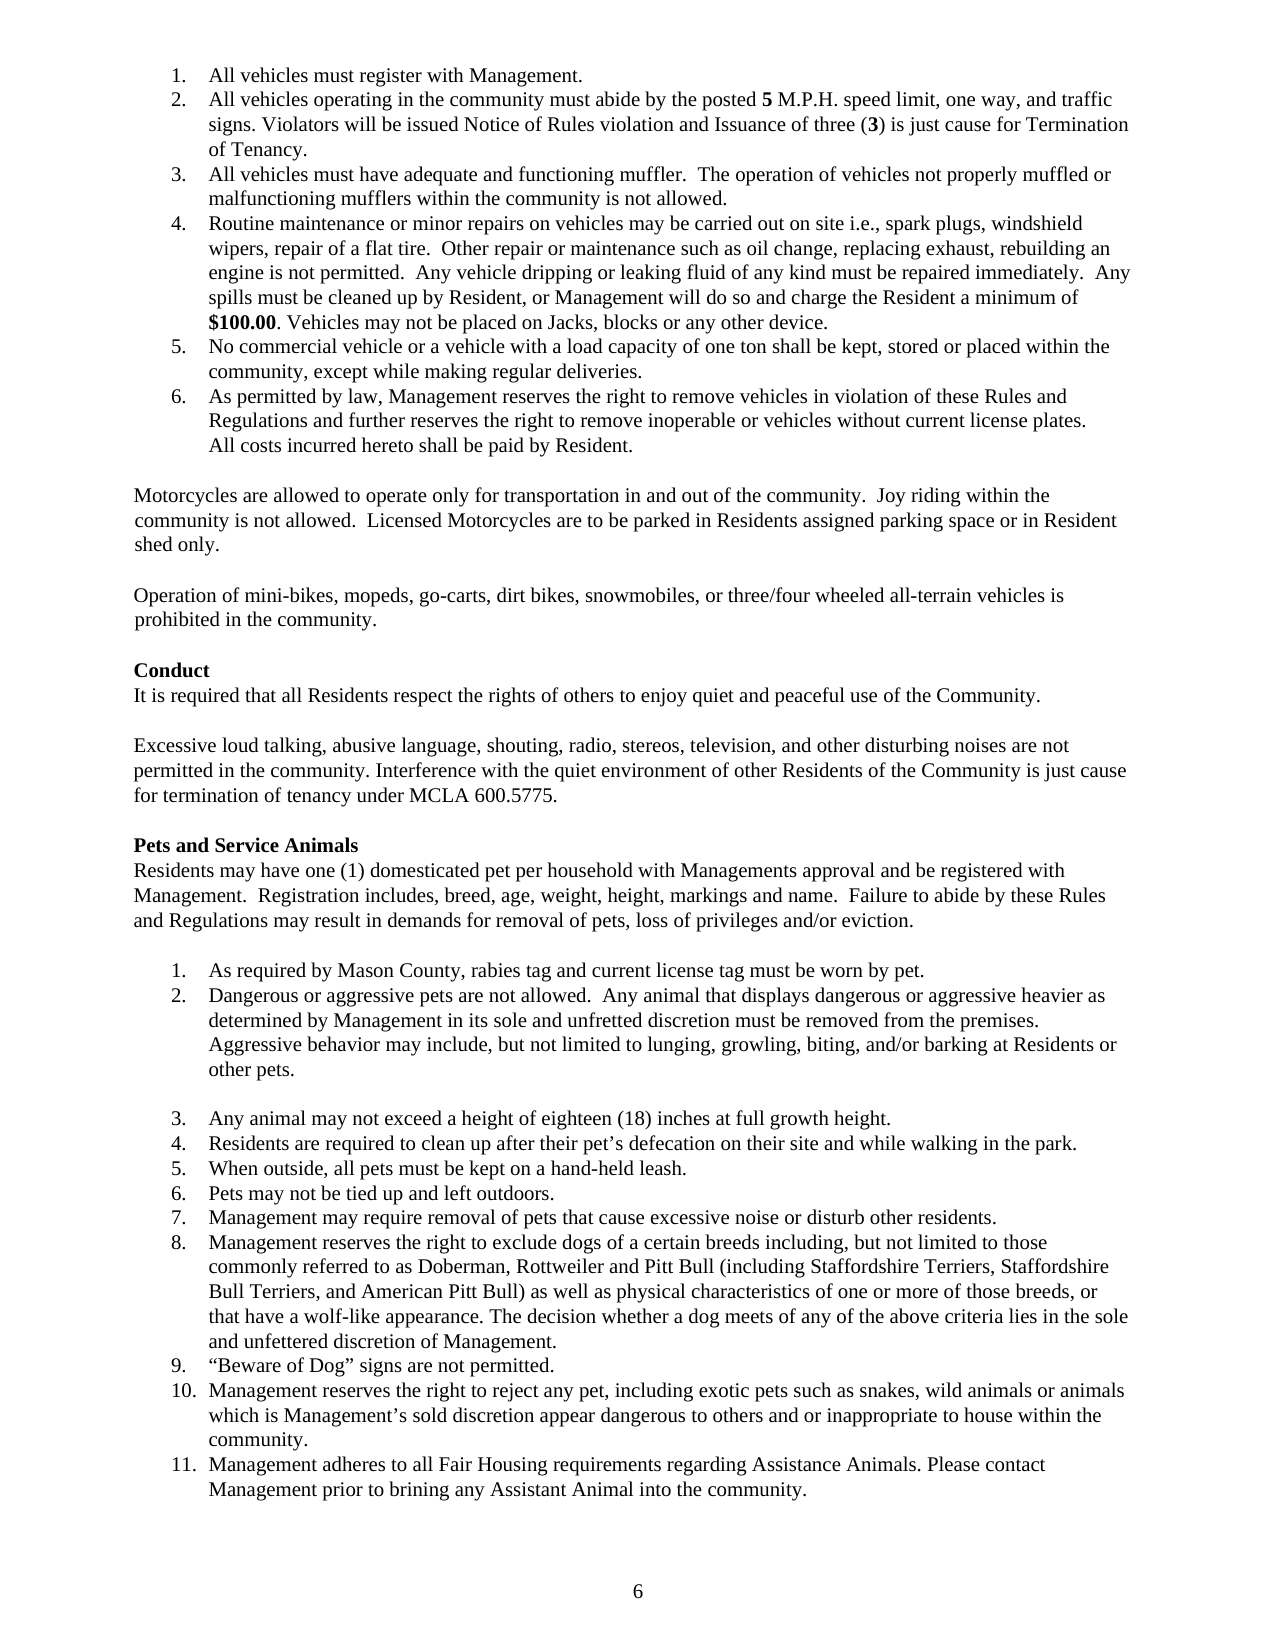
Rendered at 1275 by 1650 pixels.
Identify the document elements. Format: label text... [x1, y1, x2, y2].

text Excessive loud talking, abusive language, shouting, radio, stereos, television, and other disturbing noises are not permitted in the community. Interference with the quiet environment of other Residents of the Community is just cause for termination of tenancy under MCLA 600.5775. [133, 733, 1134, 807]
text Pets and Service Animals [133, 833, 1134, 857]
list When outside, all pets must be kept on a hand-held leash. [171, 1156, 1134, 1180]
list All costs incurred hereto shall be paid by Resident. [208, 433, 1134, 457]
list Management may require removal of pets that cause excessive noise or disturb other residents. [171, 1205, 1134, 1229]
list Residents are required to clean up after their pet’s defecation on their site and while walking in the park. [171, 1131, 1134, 1155]
text Conduct [133, 658, 1134, 682]
list Management reserves the right to reject any pet, including exotic pets such as snakes, wild animals or animals which is Management’s sold discretion appear dangerous to others and or inappropriate to house within the community. [171, 1378, 1134, 1451]
text Operation of mini-bikes, mopeds, go-carts, dirt bikes, snowmobiles, or three/four wheeled all-terrain vehicles is prohibited in the community. [133, 583, 1134, 631]
list All vehicles must register with Management. [171, 63, 1134, 87]
text It is required that all Residents respect the rights of others to enjoy quiet and peaceful use of the Community. [133, 683, 1134, 707]
list Dangerous or aggressive pets are not allowed. Any animal that displays dangerous or aggressive heavier as determined by Management in its sole and unfretted discretion must be removed from the premises. Aggressive behavior may include, but not limited to lunging, growling, biting, and/or barking at Residents or other pets. [171, 983, 1134, 1106]
list All vehicles operating in the community must abide by the posted 5 M.P.H. speed limit, one way, and traffic signs. Violators will be issued Notice of Rules violation and Issuance of three (3) is just cause for Termination of Tenancy. [171, 87, 1134, 161]
list No commercial vehicle or a vehicle with a load capacity of one ton shall be kept, stored or placed within the community, except while making regular deliveries. [171, 334, 1134, 383]
list Management reserves the right to exclude dogs of a certain breeds including, but not limited to those commonly referred to as Doberman, Rottweiler and Pitt Bull (including Staffordshire Terriers, Staffordshire Bull Terriers, and American Pitt Bull) as well as physical characteristics of one or more of those breeds, or that have a wolf-like appearance. The decision whether a dog meets of any of the above criteria lies in the sole and unfettered discretion of Management. [171, 1230, 1134, 1353]
list Management adheres to all Fair Housing requirements regarding Assistance Animals. Please contact Management prior to brining any Assistant Animal into the community. [171, 1452, 1134, 1501]
text Residents may have one (1) domesticated pet per household with Managements approval and be registered with Management. Registration includes, breed, age, weight, height, markings and name. Failure to abide by these Rules and Regulations may result in demands for removal of pets, loss of privileges and/or eviction. [133, 858, 1134, 932]
list As permitted by law, Management reserves the right to remove vehicles in violation of these Rules and Regulations and further reserves the right to remove inoperable or vehicles without current license plates. [171, 384, 1134, 432]
list Any animal may not exceed a height of eighteen (18) inches at full growth height. [171, 1106, 1134, 1130]
list As required by Mason County, rabies tag and current license tag must be worn by pet. [171, 958, 1134, 982]
list Routine maintenance or minor repairs on vehicles may be carried out on site i.e., spark plugs, windshield wipers, repair of a flat tire. Other repair or maintenance such as oil change, replacing exhaust, rebuilding an engine is not permitted. Any vehicle dripping or leaking fluid of any kind must be repaired immediately. Any spills must be cleaned up by Resident, or Management will do so and charge the Resident a minimum of $100.00. Vehicles may not be placed on Jacks, blocks or any other device. [171, 211, 1134, 334]
list All vehicles must have adequate and functioning muffler. The operation of vehicles not properly muffled or malfunctioning mufflers within the community is not allowed. [171, 161, 1134, 210]
list Pets may not be tied up and left outdoors. [171, 1180, 1134, 1204]
text Motorcycles are allowed to operate only for transportation in and out of the community. Joy riding within the community is not allowed. Licensed Motorcycles are to be parked in Residents assigned parking space or in Resident shed only. [133, 483, 1134, 556]
list “Beware of Dog” signs are not permitted. [171, 1353, 1134, 1377]
